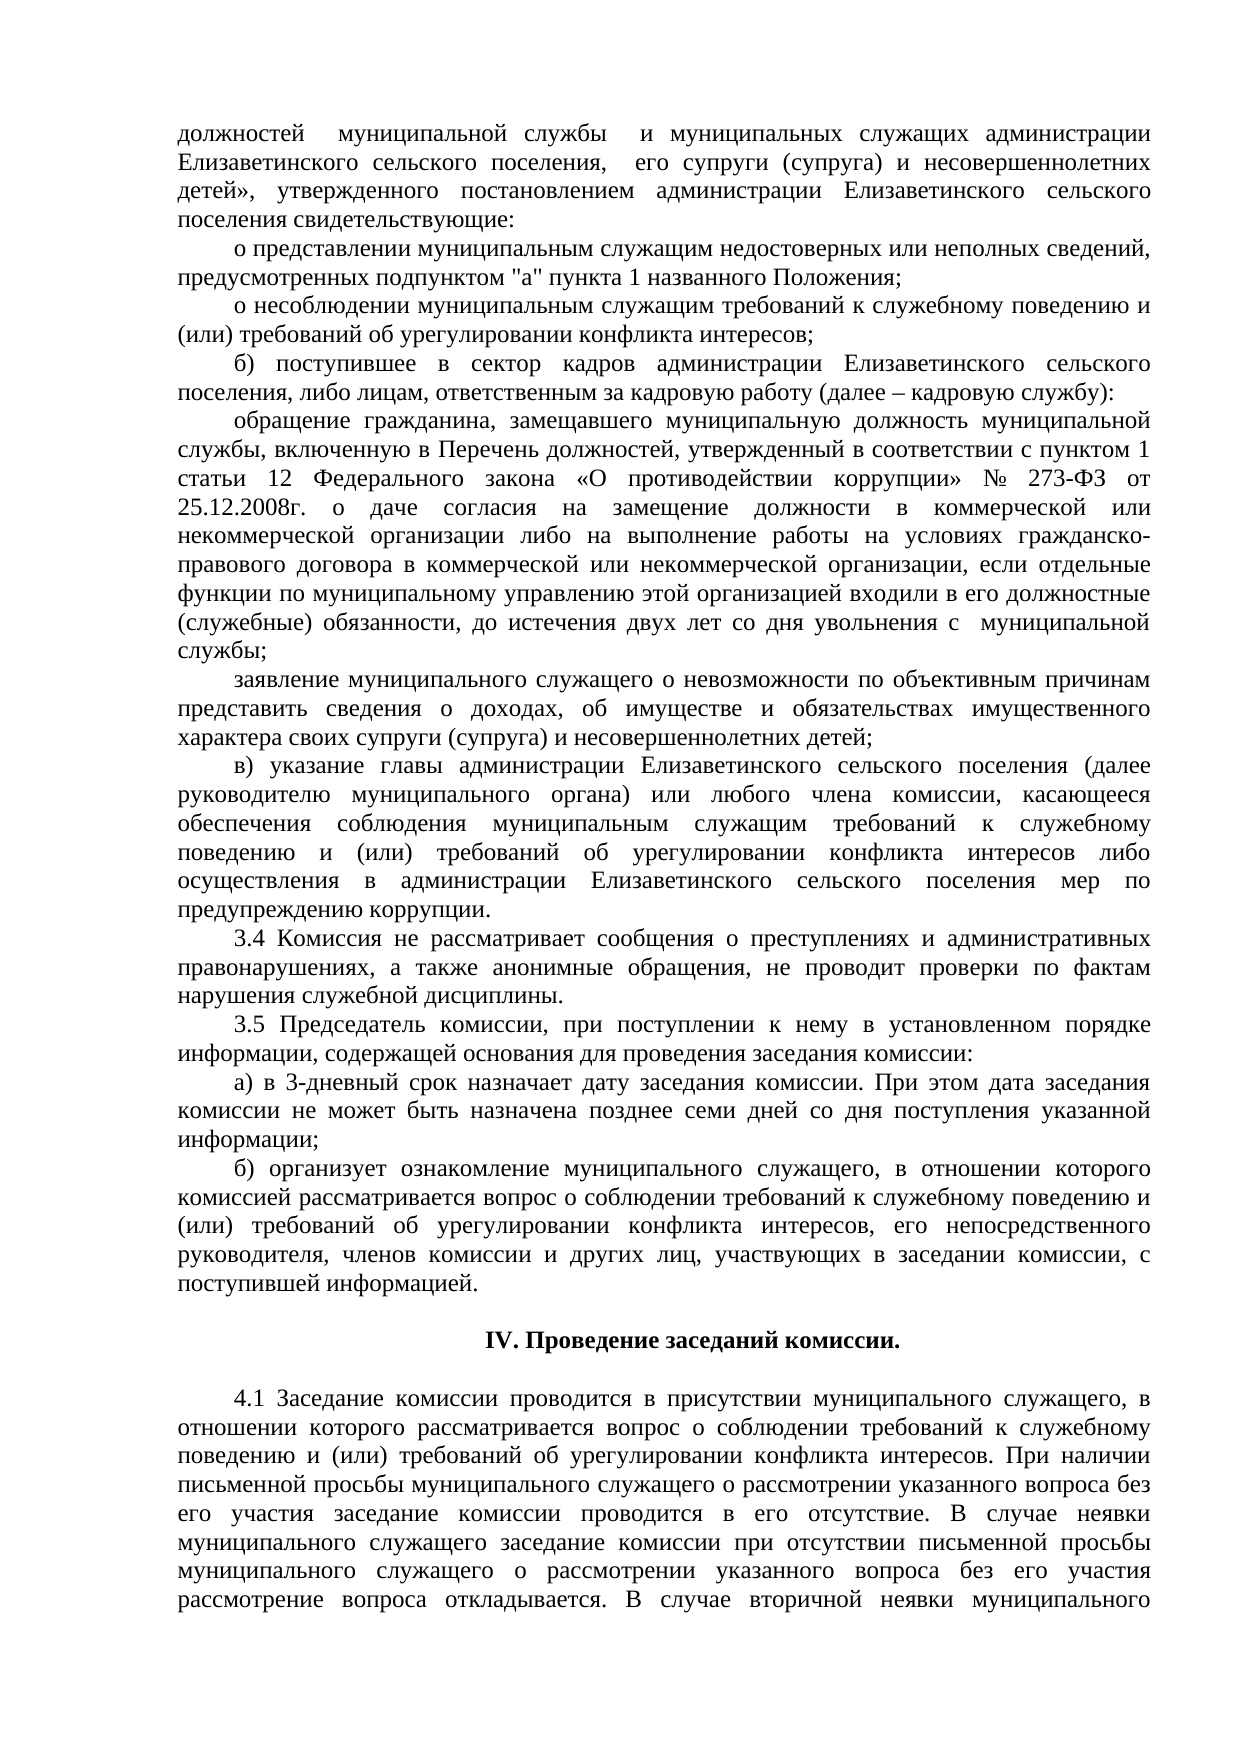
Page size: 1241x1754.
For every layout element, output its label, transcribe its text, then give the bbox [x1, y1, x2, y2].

text б) поступившее в сектор кадров администрации Елизаветинского сельского поселения, либо лицам, ответственным за кадровую работу (далее – кадровую службу): [177, 348, 1152, 406]
text в) указание главы администрации Елизаветинского сельского поселения (далее руководителю муниципального органа) или любого члена комиссии, касающееся обеспечения соблюдения муниципальным служащим требований к служебному поведению и (или) требований об урегулировании конфликта интересов либо осуществления в администрации Елизаветинского сельского поселения мер по предупреждению коррупции. [177, 751, 1152, 923]
text о представлении муниципальным служащим недостоверных или неполных сведений, предусмотренных подпунктом "а" пункта 1 названного Положения; [177, 233, 1152, 291]
text 3.5 Председатель комиссии, при поступлении к нему в установленном порядке информации, содержащей основания для проведения заседания комиссии: [177, 1009, 1152, 1067]
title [177, 118, 1152, 233]
text 3.4 Комиссия не рассматривает сообщения о преступлениях и административных правонарушениях, а также анонимные обращения, не проводит проверки по фактам нарушения служебной дисциплины. [177, 923, 1152, 1009]
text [177, 1383, 1152, 1613]
text заявление муниципального служащего о невозможности по объективным причинам представить сведения о доходах, об имуществе и обязательствах имущественного характера своих супруги (супруга) и несовершеннолетних детей; [177, 664, 1152, 751]
text б) организует ознакомление муниципального служащего, в отношении которого комиссией рассматривается вопрос о соблюдении требований к служебному поведению и (или) требований об урегулировании конфликта интересов, его непосредственного руководителя, членов комиссии и других лиц, участвующих в заседании комиссии, с поступившей информацией. [177, 1153, 1152, 1297]
text а) в 3-дневный срок назначает дату заседания комиссии. При этом дата заседания комиссии не может быть назначена позднее семи дней со дня поступления указанной информации; [177, 1067, 1152, 1153]
text обращение гражданина, замещавшего муниципальную должность муниципальной службы, включенную в Перечень должностей, утвержденный в соответствии с пунктом 1 статьи 12 Федерального закона «О противодействии коррупции» № 273-ФЗ от 25.12.2008г. о даче согласия на замещение должности в коммерческой или некоммерческой организации либо на выполнение работы на условиях гражданско-правового договора в коммерческой или некоммерческой организации, если отдельные функции по муниципальному управлению этой организацией входили в его должностные (служебные) обязанности, до истечения двух лет со дня увольнения с муниципальной службы; [177, 406, 1152, 664]
text о несоблюдении муниципальным служащим требований к служебному поведению и (или) требований об урегулировании конфликта интересов; [177, 291, 1152, 348]
text IV. Проведение заседаний комиссии. [177, 1326, 1152, 1354]
